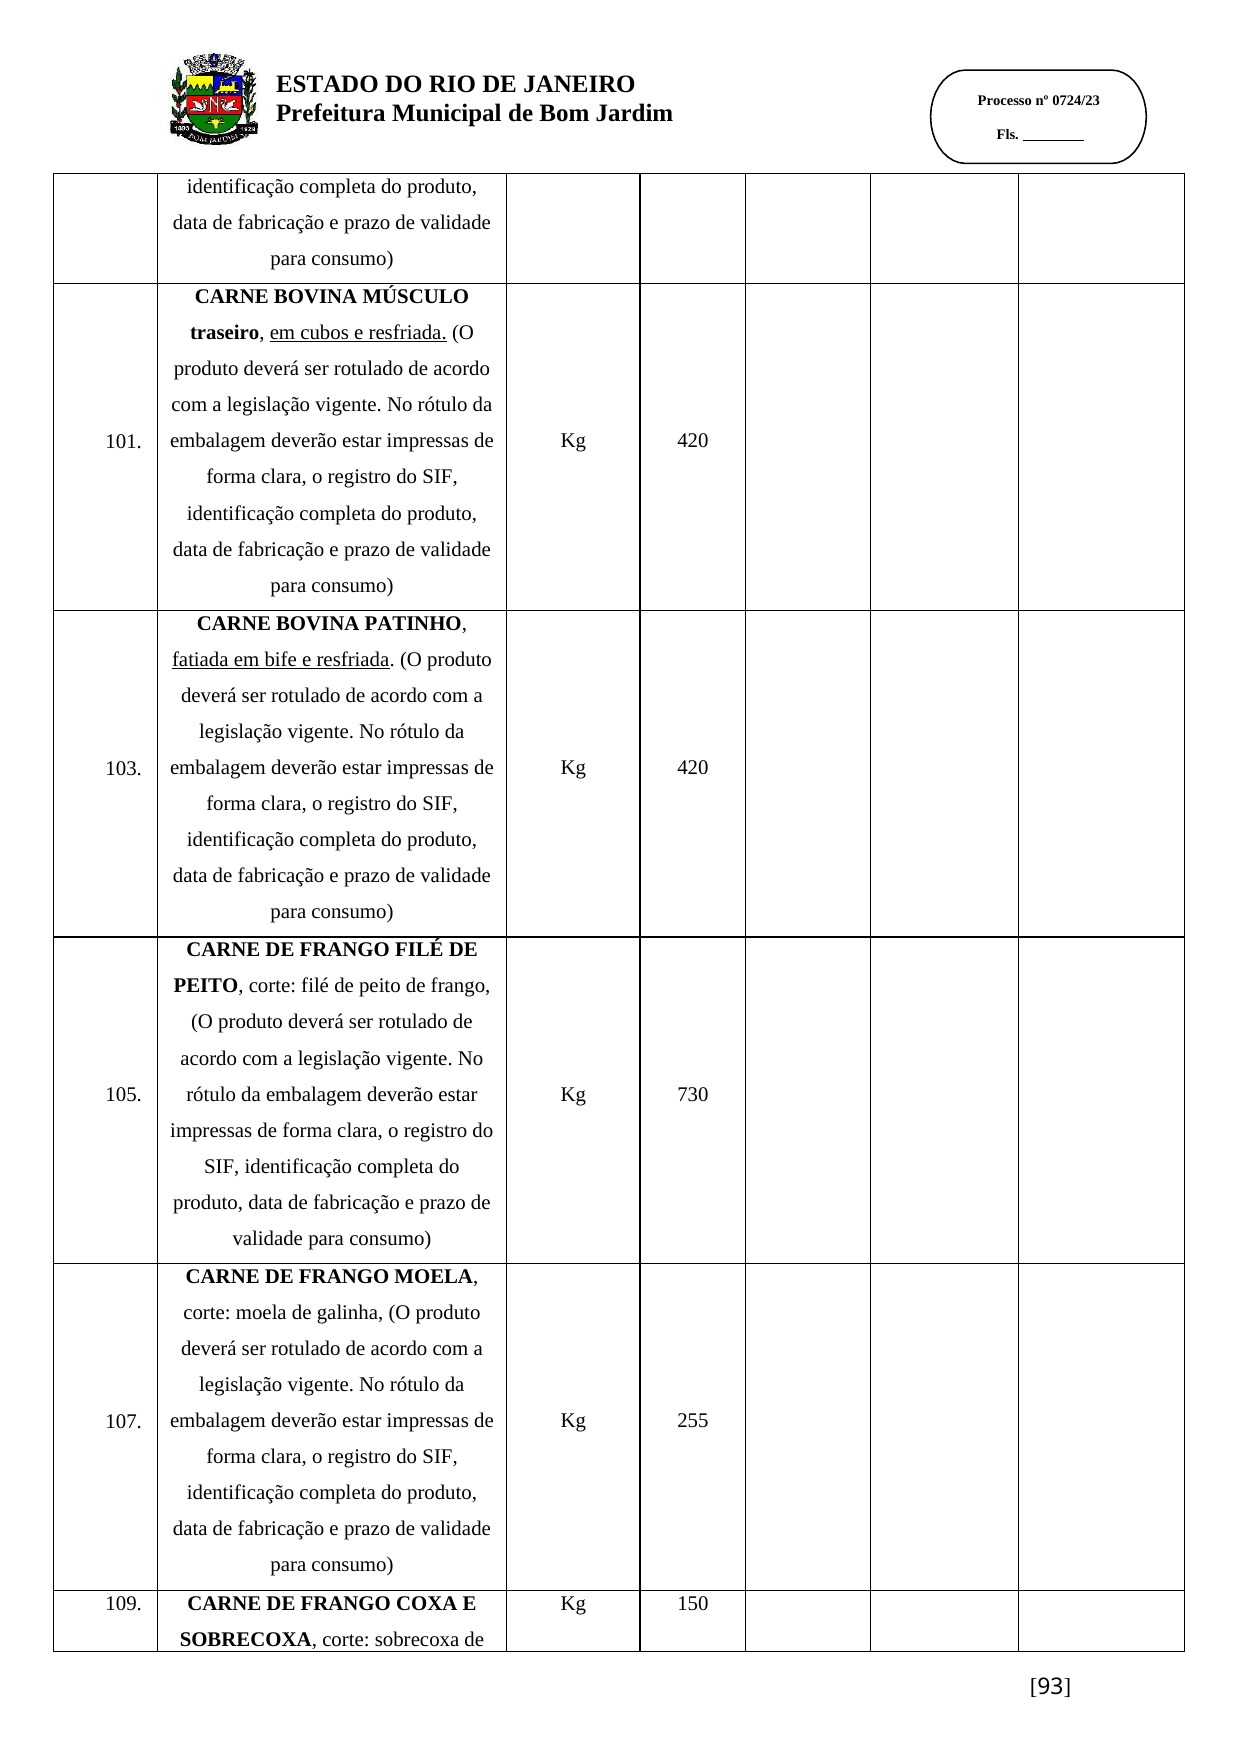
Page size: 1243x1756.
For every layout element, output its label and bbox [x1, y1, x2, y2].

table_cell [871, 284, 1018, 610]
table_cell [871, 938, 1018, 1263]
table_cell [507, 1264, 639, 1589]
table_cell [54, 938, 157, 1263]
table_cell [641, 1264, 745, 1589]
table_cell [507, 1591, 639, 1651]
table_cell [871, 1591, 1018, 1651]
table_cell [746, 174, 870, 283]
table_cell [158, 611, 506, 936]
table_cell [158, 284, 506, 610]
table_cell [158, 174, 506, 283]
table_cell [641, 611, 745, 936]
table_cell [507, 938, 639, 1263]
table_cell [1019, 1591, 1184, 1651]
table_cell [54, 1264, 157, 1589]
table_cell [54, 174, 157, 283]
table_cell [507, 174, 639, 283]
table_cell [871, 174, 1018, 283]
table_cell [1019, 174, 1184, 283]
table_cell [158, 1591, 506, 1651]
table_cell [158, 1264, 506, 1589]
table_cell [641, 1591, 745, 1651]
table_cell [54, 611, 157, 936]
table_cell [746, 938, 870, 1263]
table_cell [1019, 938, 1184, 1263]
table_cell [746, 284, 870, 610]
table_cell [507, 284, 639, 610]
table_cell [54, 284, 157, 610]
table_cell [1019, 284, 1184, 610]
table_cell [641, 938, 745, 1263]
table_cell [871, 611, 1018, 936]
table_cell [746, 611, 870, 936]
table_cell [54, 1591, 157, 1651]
picture [167, 51, 259, 145]
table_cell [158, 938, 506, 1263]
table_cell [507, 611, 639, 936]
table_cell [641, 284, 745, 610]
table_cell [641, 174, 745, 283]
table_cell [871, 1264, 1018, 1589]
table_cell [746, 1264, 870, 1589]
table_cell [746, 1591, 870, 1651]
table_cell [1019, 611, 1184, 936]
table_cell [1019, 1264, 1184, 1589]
